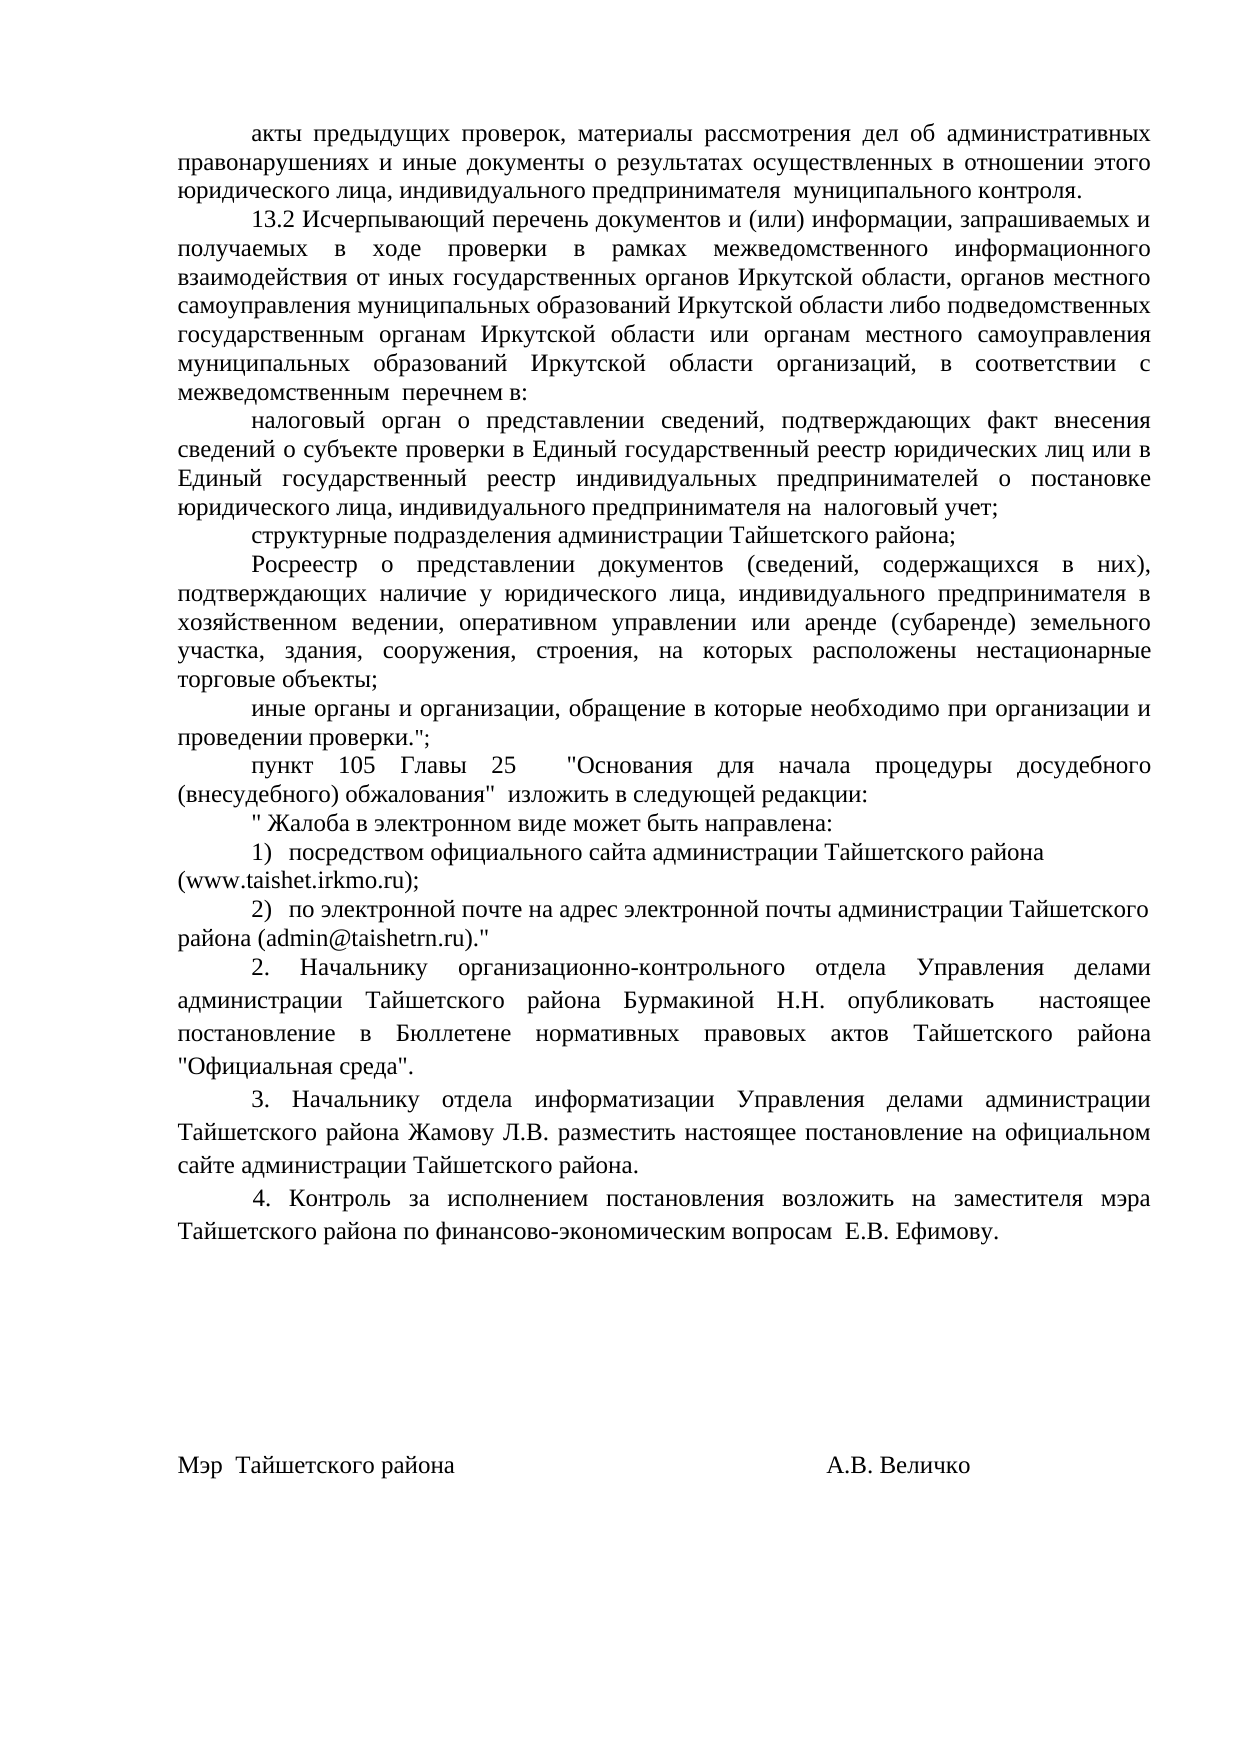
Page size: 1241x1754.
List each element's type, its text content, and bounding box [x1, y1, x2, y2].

text (www.taishet.irkmo.ru); [177, 866, 1152, 894]
list по электронной почте на адрес электронной почты администрации Тайшетского [251, 894, 1152, 923]
text Росреестр о представлении документов (сведений, содержащихся в них), подтверждающих наличие у юридического лица, индивидуального предпринимателя в хозяйственном ведении, оперативном управлении или аренде (субаренде) земельного участка, здания, сооружения, строения, на которых расположены нестационарные торговые объекты; [177, 549, 1152, 693]
text 2. Начальнику организационно-контрольного отдела Управления делами администрации Тайшетского района Бурмакиной Н.Н. опубликовать настоящее постановление в Бюллетене нормативных правовых актов Тайшетского района "Официальная среда". [177, 952, 1152, 1080]
text налоговый орган о представлении сведений, подтверждающих факт внесения сведений о субъекте проверки в Единый государственный реестр юридических лиц или в Единый государственный реестр индивидуальных предпринимателей о постановке юридического лица, индивидуального предпринимателя на налоговый учет; [177, 406, 1152, 521]
text района (admin@taishetrn.ru)." [177, 923, 1152, 952]
text 3. Начальнику отдела информатизации Управления делами администрации Тайшетского района Жамову Л.В. разместить настоящее постановление на официальном сайте администрации Тайшетского района. [177, 1084, 1152, 1179]
text 4. Контроль за исполнением постановления возложить на заместителя мэра Тайшетского района по финансово-экономическим вопросам Е.В. Ефимову. [177, 1183, 1152, 1245]
text акты предыдущих проверок, материалы рассмотрения дел об административных правонарушениях и иные документы о результатах осуществленных в отношении этого юридического лица, индивидуального предпринимателя муниципального контроля. [177, 118, 1152, 204]
text пункт 105 Главы 25 "Основания для начала процедуры досудебного (внесудебного) обжалования" изложить в следующей редакции: [177, 751, 1152, 808]
text 13.2 Исчерпывающий перечень документов и (или) информации, запрашиваемых и получаемых в ходе проверки в рамках межведомственного информационного взаимодействия от иных государственных органов Иркутской области, органов местного самоуправления муниципальных образований Иркутской области либо подведомственных государственным органам Иркутской области или органам местного самоуправления муниципальных образований Иркутской области организаций, в соответствии с межведомственным перечнем в: [177, 204, 1152, 406]
text иные органы и организации, обращение в которые необходимо при организации и проведении проверки."; [177, 693, 1152, 751]
text Мэр Тайшетского района А.В. Величко [177, 1450, 1152, 1479]
list посредством официального сайта администрации Тайшетского района [251, 837, 1152, 866]
text структурные подразделения администрации Тайшетского района; [177, 521, 1152, 549]
text " Жалоба в электронном виде может быть направлена: [177, 808, 1152, 837]
